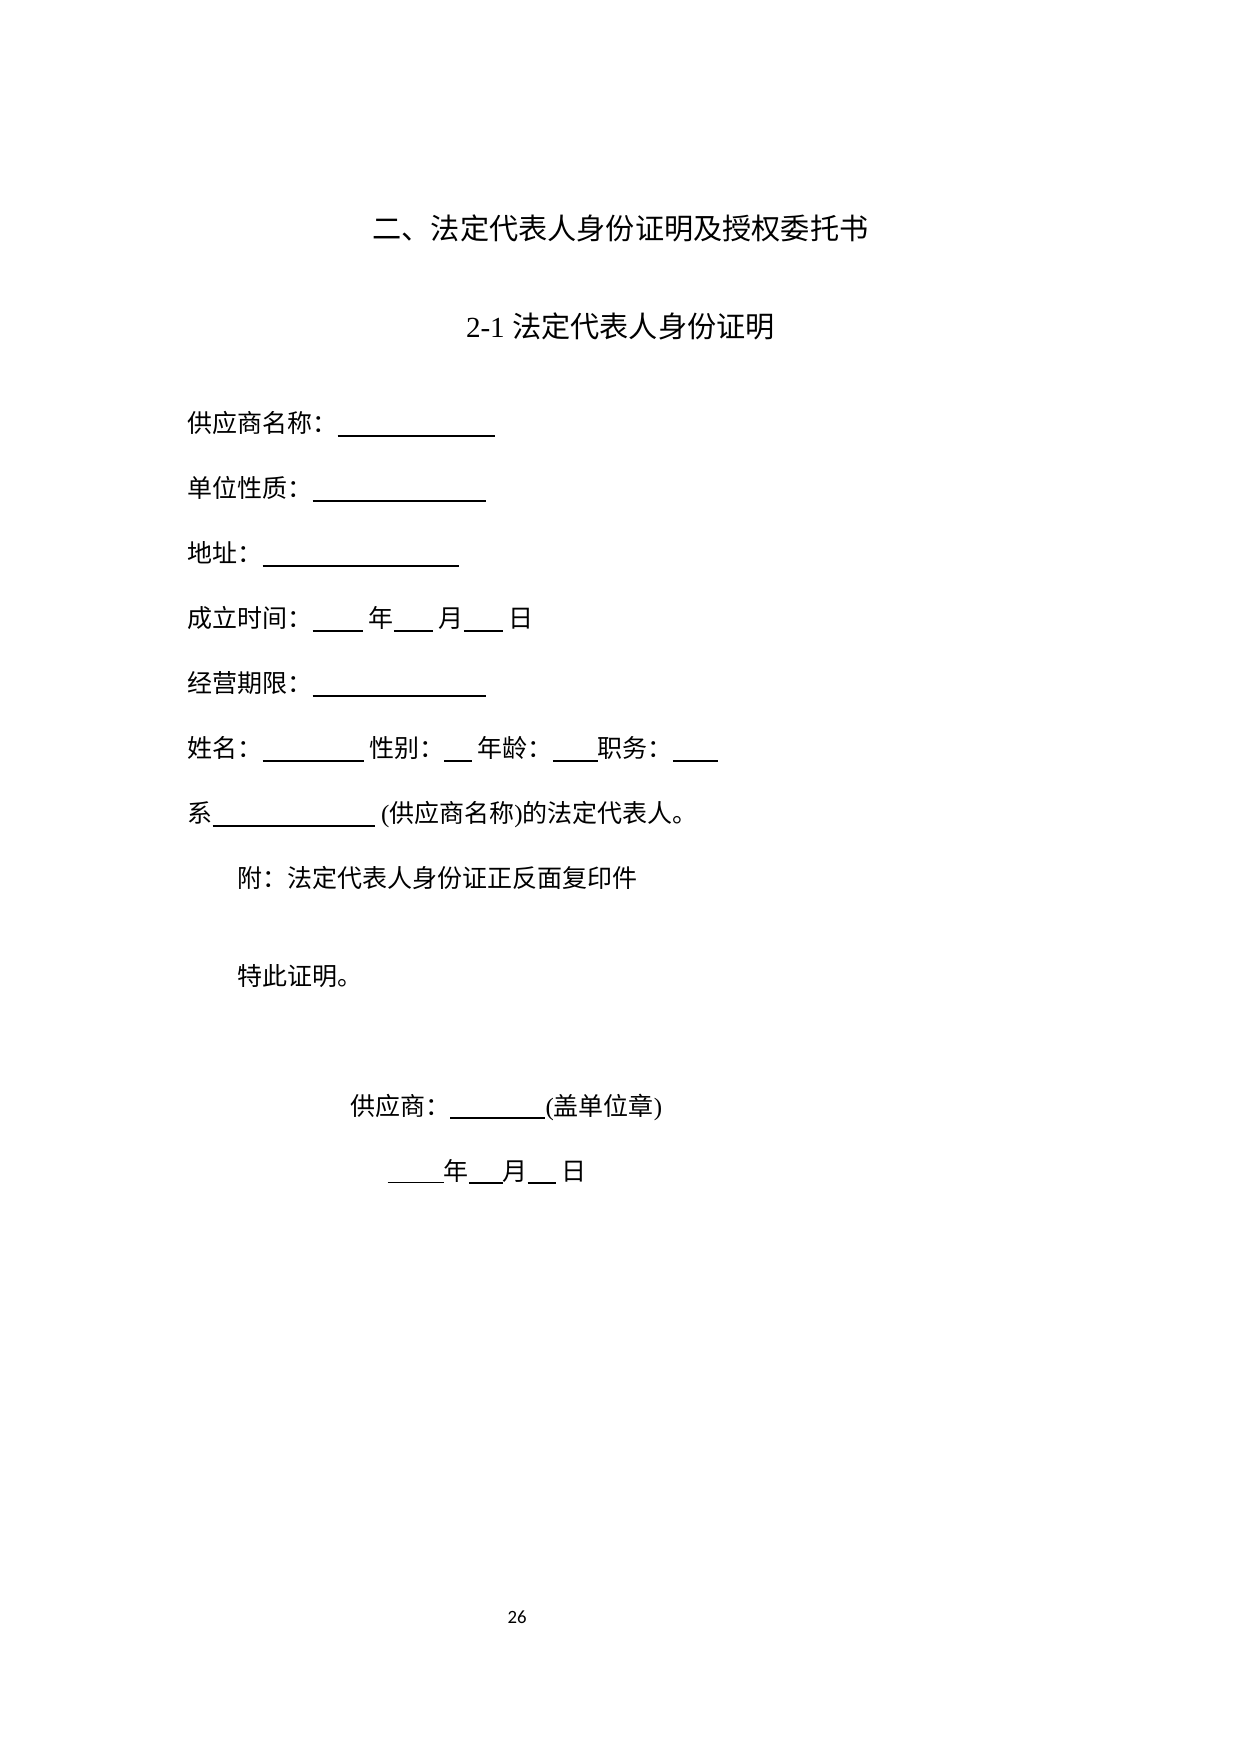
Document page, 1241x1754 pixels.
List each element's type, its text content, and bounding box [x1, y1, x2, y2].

text 单位性质： [187, 454, 1053, 519]
text 地址： [187, 519, 1053, 584]
text 姓名： 性别： 年龄： 职务： [187, 714, 1053, 779]
text 二、法定代表人身份证明及授权委托书 [187, 194, 1053, 259]
text 经营期限： [187, 649, 1053, 714]
text 供应商名称： [187, 389, 1053, 454]
text 成立时间： 年 月 日 [187, 584, 1053, 649]
text 系 (供应商名称)的法定代表人。 [187, 779, 1053, 844]
text 附：法定代表人身份证正反面复印件 [187, 844, 1053, 909]
text 2-1 法定代表人身份证明 [187, 292, 1053, 357]
text 供应商： (盖单位章) [187, 1072, 1053, 1137]
text 特此证明。 [187, 942, 1053, 1007]
text 年 月 日 [187, 1137, 1053, 1202]
